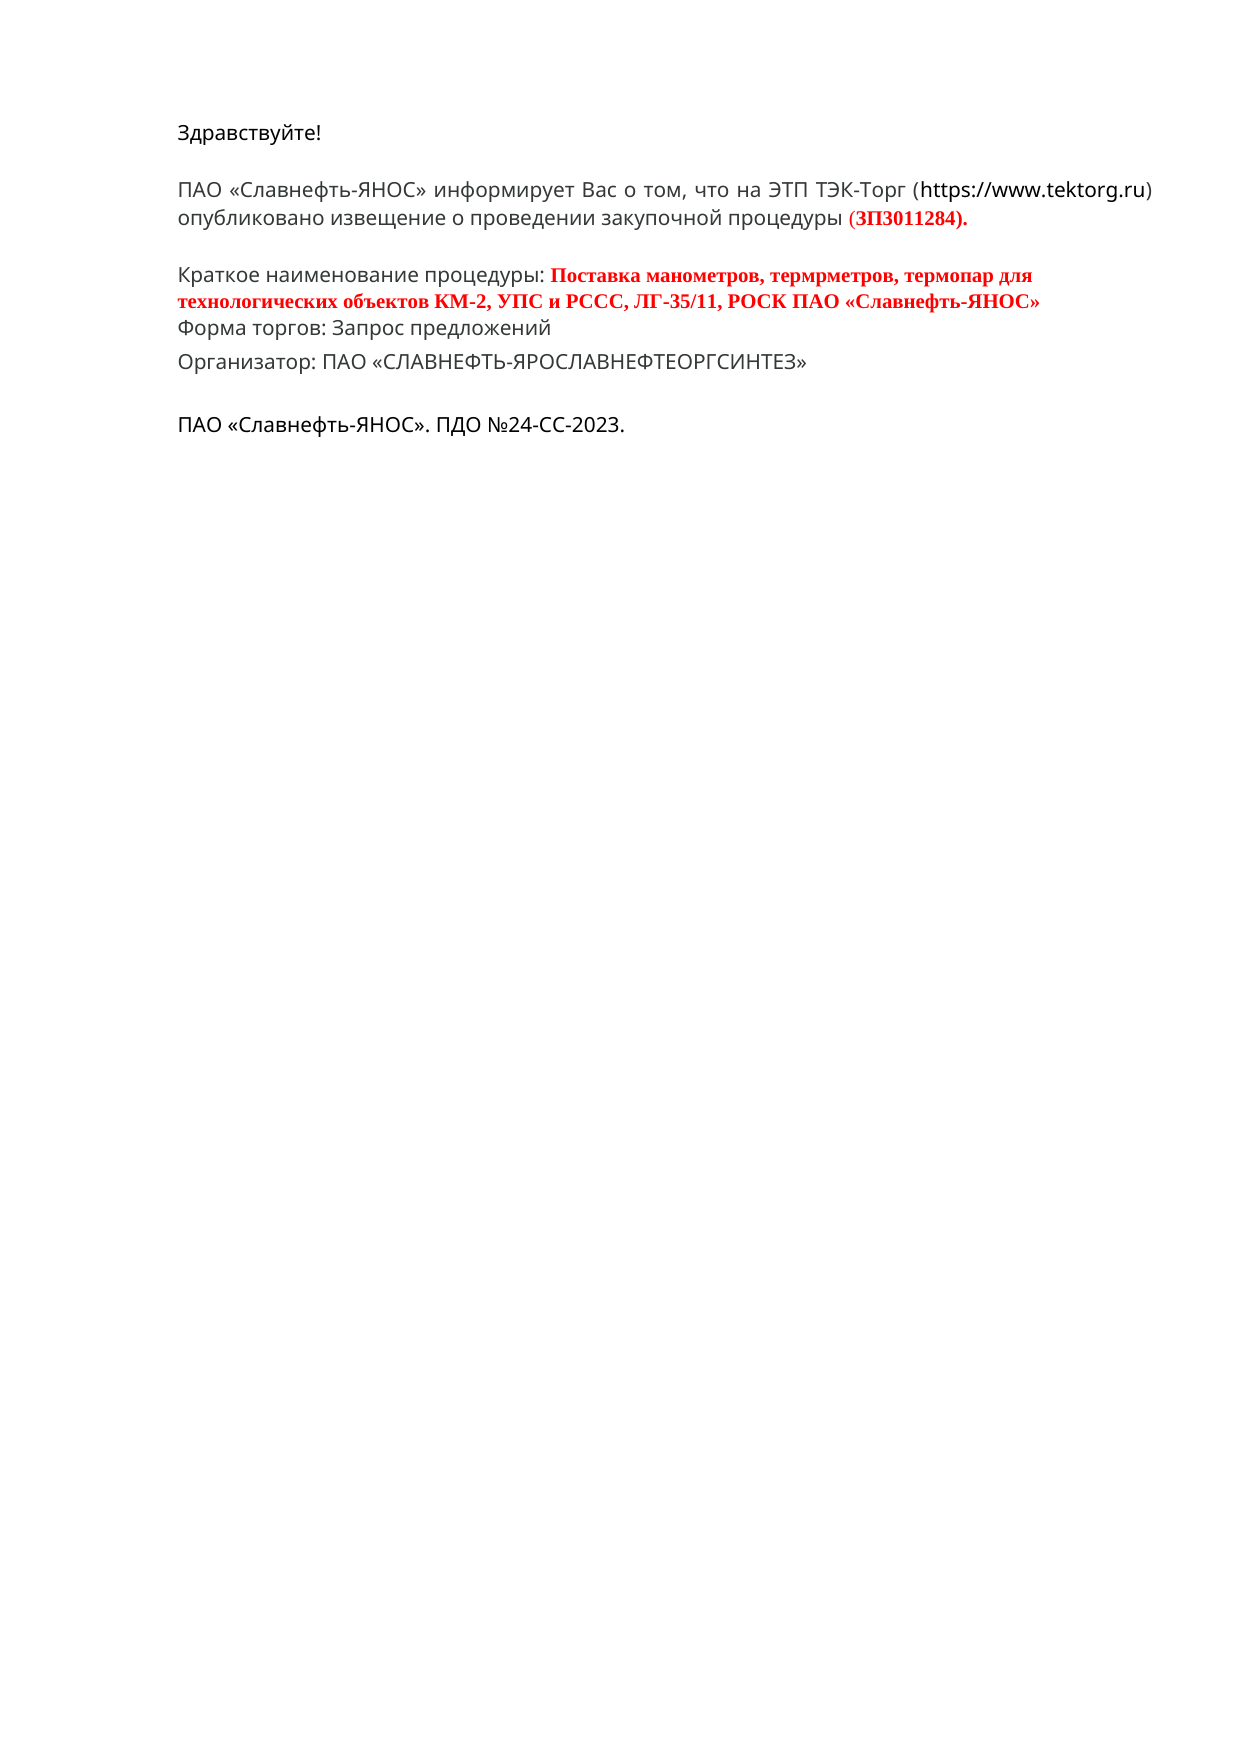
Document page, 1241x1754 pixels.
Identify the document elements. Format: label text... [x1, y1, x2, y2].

text Краткое наименование процедуры: Поставка манометров, термрметров, термопар для технологических объектов КМ-2, УПС и РССС, ЛГ-35/11, РОСК ПАО «Славнефть-ЯНОС» [177, 260, 1152, 313]
text ПАО «Славнефть-ЯНОС» информирует Вас о том, что на ЭТП ТЭК-Торг (https://www.tektorg.ru) опубликовано извещение о проведении закупочной процедуры (ЗП3011284). [177, 175, 1152, 232]
text Форма торгов: Запрос предложений [177, 313, 1152, 341]
text Здравствуйте! [177, 118, 1152, 147]
text ПАО «Славнефть-ЯНОС». ПДО №24-СС-2023. [177, 411, 1152, 439]
text Организатор: ПАО «СЛАВНЕФТЬ-ЯРОСЛАВНЕФТЕОРГСИНТЕЗ» [177, 347, 1152, 376]
